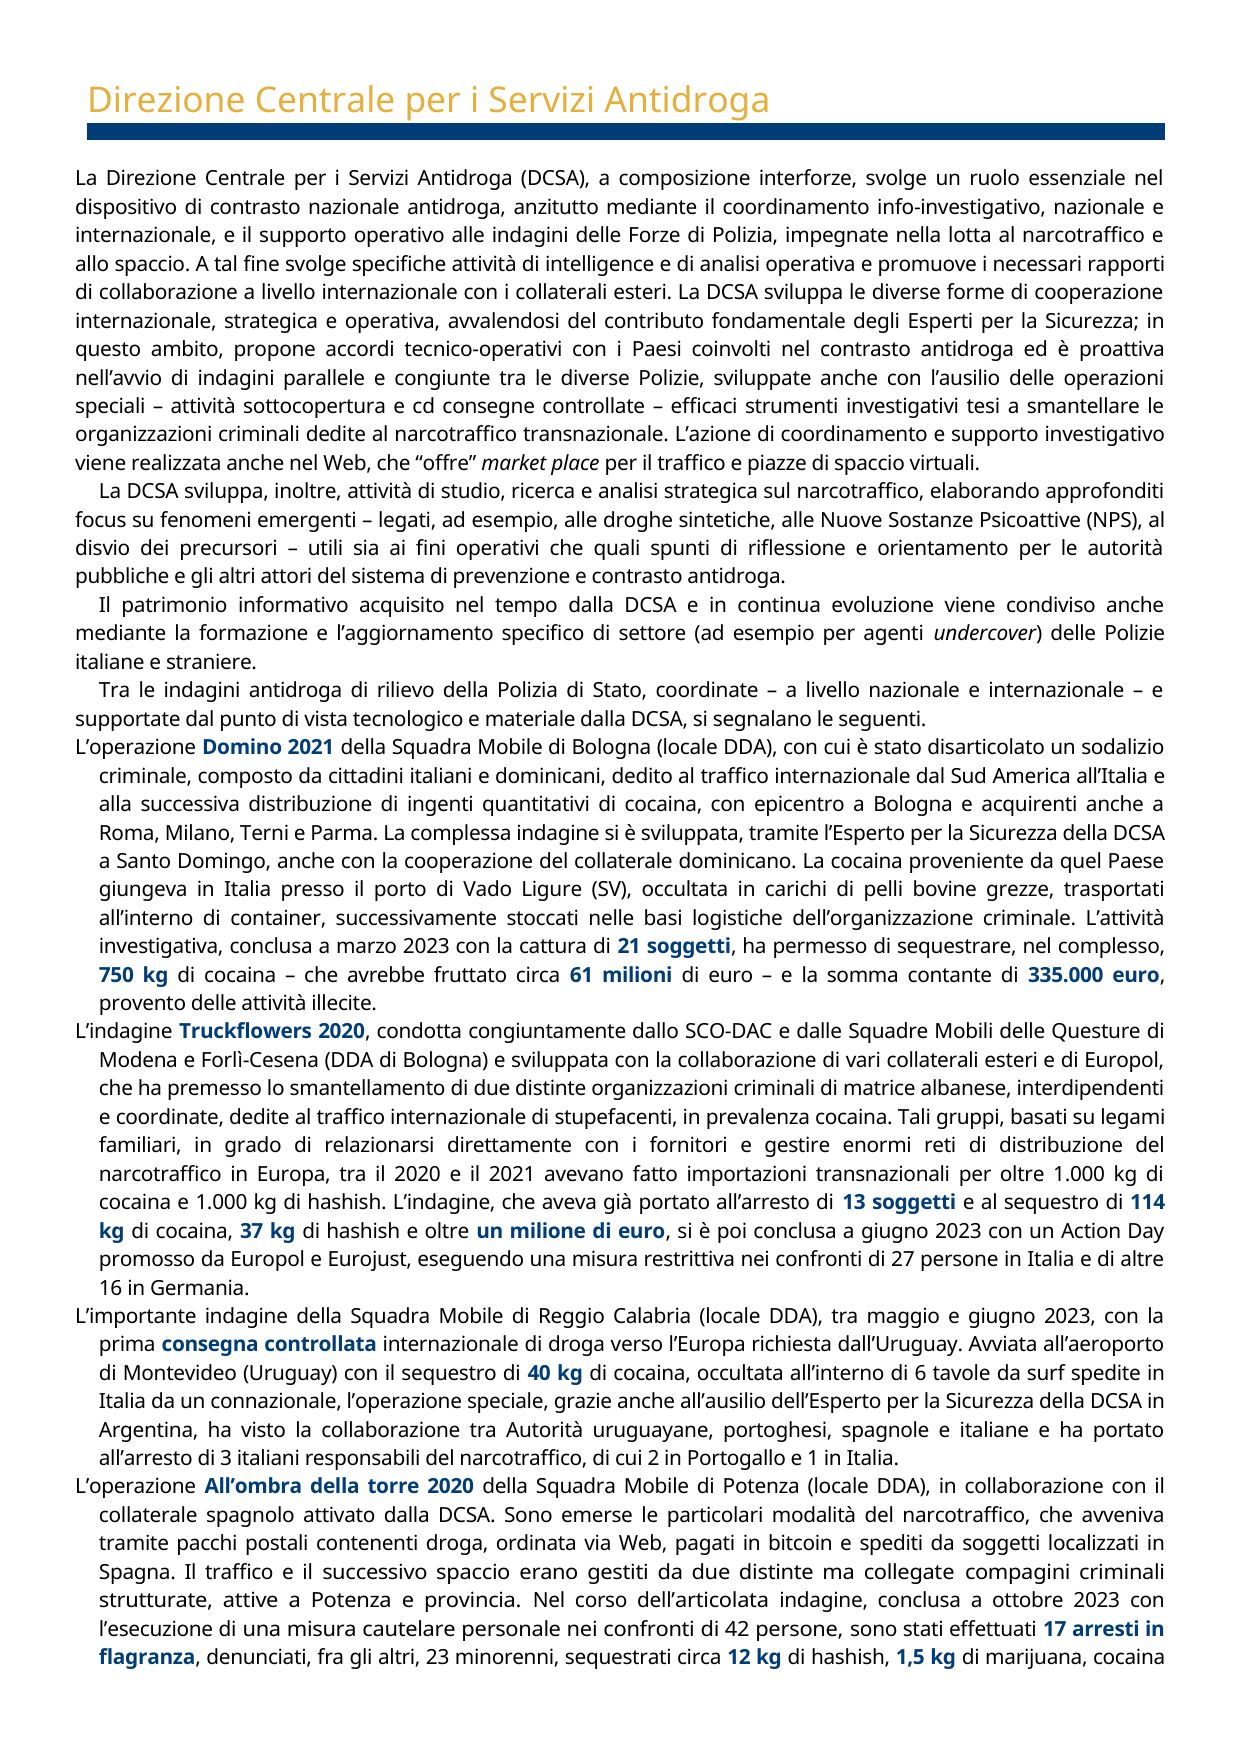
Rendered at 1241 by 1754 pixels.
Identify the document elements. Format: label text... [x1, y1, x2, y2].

text L’indagine Truckflowers 2020, condotta congiuntamente dallo SCO-DAC e dalle Squadre Mobili delle Questure di Modena e Forlì-Cesena (DDA di Bologna) e sviluppata con la collaborazione di vari collaterali esteri e di Europol, che ha premesso lo smantellamento di due distinte organizzazioni criminali di matrice albanese, interdipendenti e coordinate, dedite al traffico internazionale di stupefacenti, in prevalenza cocaina. Tali gruppi, basati su legami familiari, in grado di relazionarsi direttamente con i fornitori e gestire enormi reti di distribuzione del narcotraffico in Europa, tra il 2020 e il 2021 avevano fatto importazioni transnazionali per oltre 1.000 kg di cocaina e 1.000 kg di hashish. L’indagine, che aveva già portato all’arresto di 13 soggetti e al sequestro di 114 kg di cocaina, 37 kg di hashish e oltre un milione di euro, si è poi conclusa a giugno 2023 con un Action Day promosso da Europol e Eurojust, eseguendo una misura restrittiva nei confronti di 27 persone in Italia e di altre 16 in Germania. [75, 1017, 1165, 1301]
text La Direzione Centrale per i Servizi Antidroga (DCSA), a composizione interforze, svolge un ruolo essenziale nel dispositivo di contrasto nazionale antidroga, anzitutto mediante il coordinamento info-investigativo, nazionale e internazionale, e il supporto operativo alle indagini delle Forze di Polizia, impegnate nella lotta al narcotraffico e allo spaccio. A tal fine svolge specifiche attività di intelligence e di analisi operativa e promuove i necessari rapporti di collaborazione a livello internazionale con i collaterali esteri. La DCSA sviluppa le diverse forme di cooperazione internazionale, strategica e operativa, avvalendosi del contributo fondamentale degli Esperti per la Sicurezza; in questo ambito, propone accordi tecnico-operativi con i Paesi coinvolti nel contrasto antidroga ed è proattiva nell’avvio di indagini parallele e congiunte tra le diverse Polizie, sviluppate anche con l’ausilio delle operazioni speciali – attività sottocopertura e cd consegne controllate – efficaci strumenti investigativi tesi a smantellare le organizzazioni criminali dedite al narcotraffico transnazionale. L’azione di coordinamento e supporto investigativo viene realizzata anche nel Web, che “offre” market place per il traffico e piazze di spaccio virtuali. [75, 163, 1165, 476]
text Tra le indagini antidroga di rilievo della Polizia di Stato, coordinate – a livello nazionale e internazionale – e supportate dal punto di vista tecnologico e materiale dalla DCSA, si segnalano le seguenti. [75, 675, 1165, 732]
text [75, 1472, 1165, 1671]
text L’operazione Domino 2021 della Squadra Mobile di Bologna (locale DDA), con cui è stato disarticolato un sodalizio criminale, composto da cittadini italiani e dominicani, dedito al traffico internazionale dal Sud America all’Italia e alla successiva distribuzione di ingenti quantitativi di cocaina, con epicentro a Bologna e acquirenti anche a Roma, Milano, Terni e Parma. La complessa indagine si è sviluppata, tramite l’Esperto per la Sicurezza della DCSA a Santo Domingo, anche con la cooperazione del collaterale dominicano. La cocaina proveniente da quel Paese giungeva in Italia presso il porto di Vado Ligure (SV), occultata in carichi di pelli bovine grezze, trasportati all’interno di container, successivamente stoccati nelle basi logistiche dell’organizzazione criminale. L’attività investigativa, conclusa a marzo 2023 con la cattura di 21 soggetti, ha permesso di sequestrare, nel complesso, 750 kg di cocaina – che avrebbe fruttato circa 61 milioni di euro – e la somma contante di 335.000 euro, provento delle attività illecite. [75, 732, 1165, 1017]
text Il patrimonio informativo acquisito nel tempo dalla DCSA e in continua evoluzione viene condiviso anche mediante la formazione e l’aggiornamento specifico di settore (ad esempio per agenti undercover) delle Polizie italiane e straniere. [75, 590, 1165, 675]
text Direzione Centrale per i Servizi Antidroga [87, 75, 1165, 123]
text La DCSA sviluppa, inoltre, attività di studio, ricerca e analisi strategica sul narcotraffico, elaborando approfonditi focus su fenomeni emergenti – legati, ad esempio, alle droghe sintetiche, alle Nuove Sostanze Psicoattive (NPS), al disvio dei precursori – utili sia ai fini operativi che quali spunti di riflessione e orientamento per le autorità pubbliche e gli altri attori del sistema di prevenzione e contrasto antidroga. [75, 476, 1165, 590]
text L’importante indagine della Squadra Mobile di Reggio Calabria (locale DDA), tra maggio e giugno 2023, con la prima consegna controllata internazionale di droga verso l’Europa richiesta dall’Uruguay. Avviata all’aeroporto di Montevideo (Uruguay) con il sequestro di 40 kg di cocaina, occultata all’interno di 6 tavole da surf spedite in Italia da un connazionale, l’operazione speciale, grazie anche all’ausilio dell’Esperto per la Sicurezza della DCSA in Argentina, ha visto la collaborazione tra Autorità uruguayane, portoghesi, spagnole e italiane e ha portato all’arresto di 3 italiani responsabili del narcotraffico, di cui 2 in Portogallo e 1 in Italia. [75, 1301, 1165, 1472]
